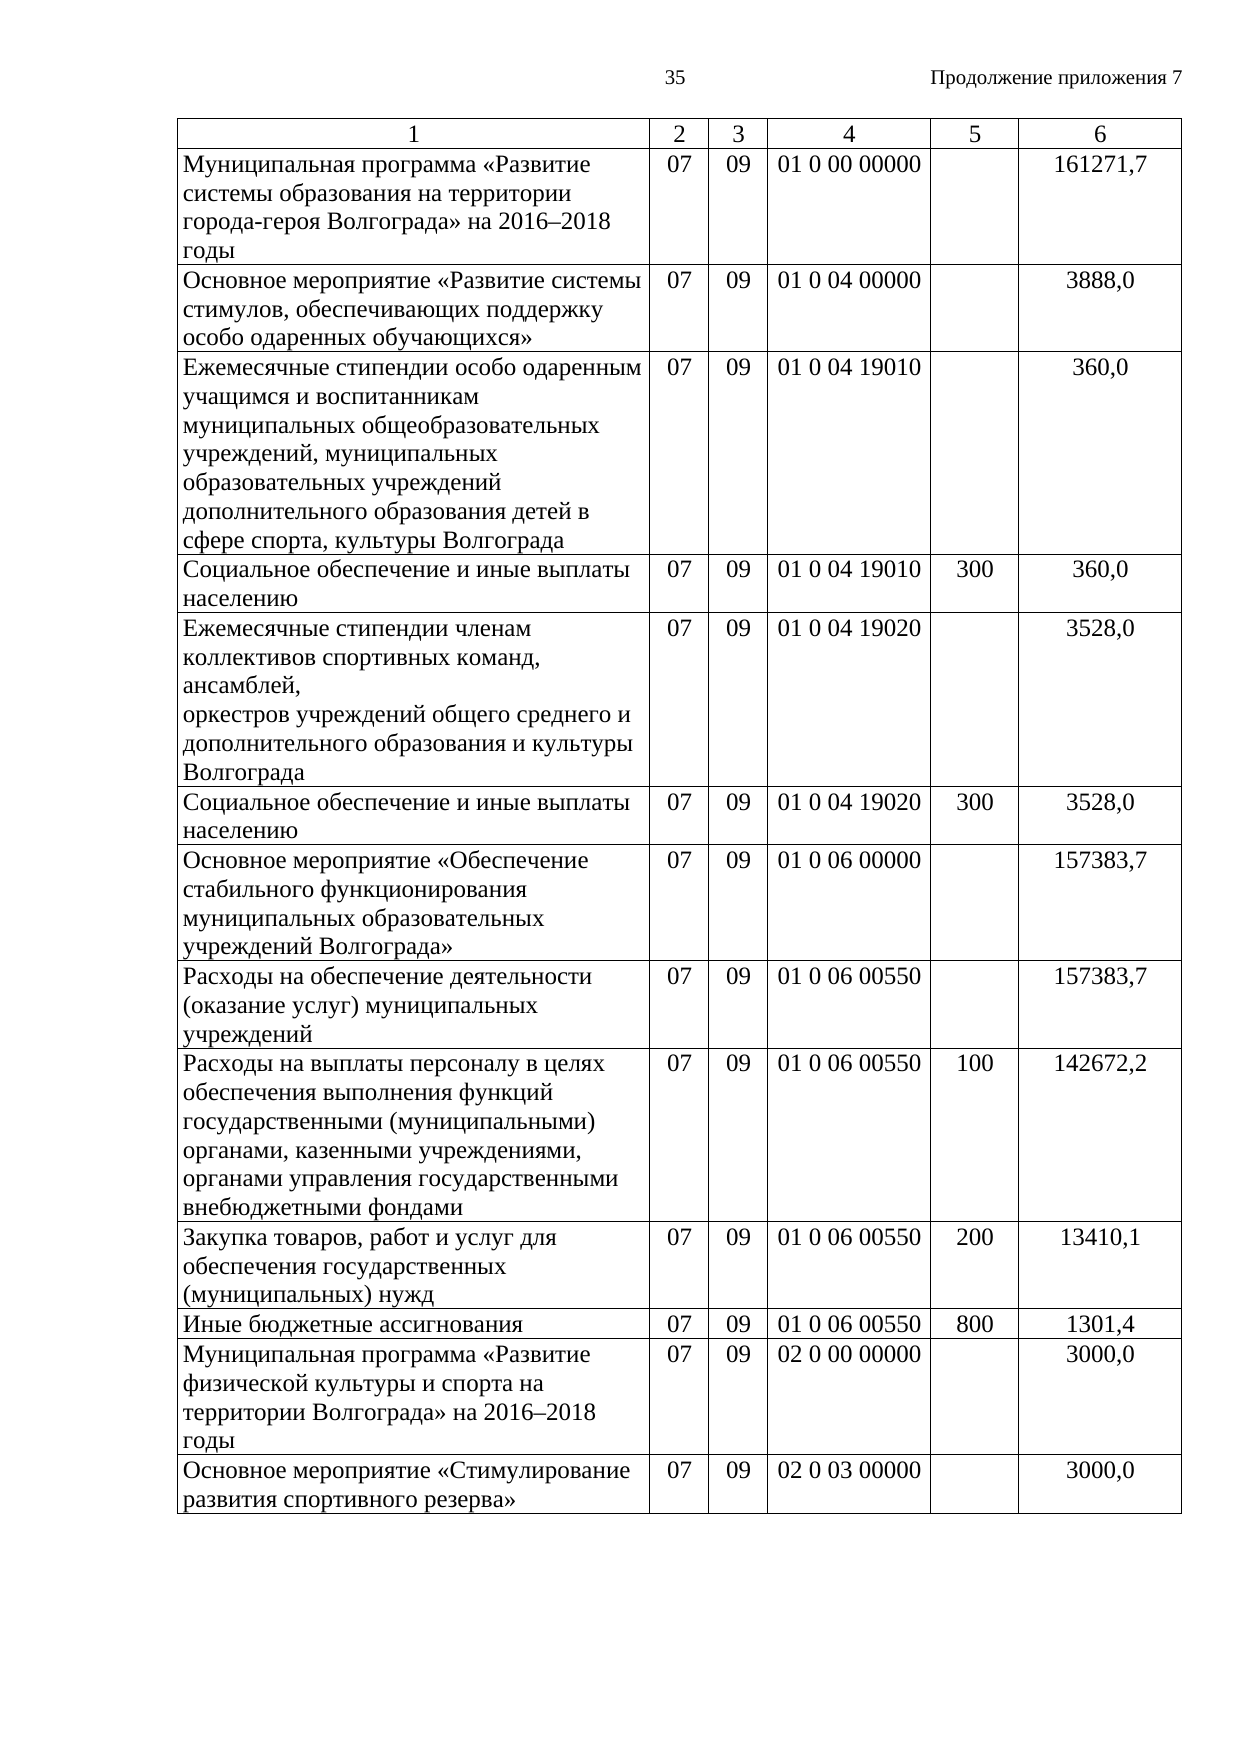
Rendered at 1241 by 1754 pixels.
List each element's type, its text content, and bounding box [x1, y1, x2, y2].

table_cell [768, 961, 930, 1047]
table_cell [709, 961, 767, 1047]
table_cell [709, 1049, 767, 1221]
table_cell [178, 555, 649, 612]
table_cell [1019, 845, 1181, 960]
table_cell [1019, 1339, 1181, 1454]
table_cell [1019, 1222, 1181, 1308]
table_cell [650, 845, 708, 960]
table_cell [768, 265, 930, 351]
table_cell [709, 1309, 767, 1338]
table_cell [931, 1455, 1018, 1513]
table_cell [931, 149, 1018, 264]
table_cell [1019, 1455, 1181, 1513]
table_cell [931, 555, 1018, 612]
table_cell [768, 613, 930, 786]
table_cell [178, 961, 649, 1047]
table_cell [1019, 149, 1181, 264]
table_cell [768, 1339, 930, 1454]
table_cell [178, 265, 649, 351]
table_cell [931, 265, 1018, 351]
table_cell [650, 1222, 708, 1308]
table_header 5 [931, 119, 1018, 148]
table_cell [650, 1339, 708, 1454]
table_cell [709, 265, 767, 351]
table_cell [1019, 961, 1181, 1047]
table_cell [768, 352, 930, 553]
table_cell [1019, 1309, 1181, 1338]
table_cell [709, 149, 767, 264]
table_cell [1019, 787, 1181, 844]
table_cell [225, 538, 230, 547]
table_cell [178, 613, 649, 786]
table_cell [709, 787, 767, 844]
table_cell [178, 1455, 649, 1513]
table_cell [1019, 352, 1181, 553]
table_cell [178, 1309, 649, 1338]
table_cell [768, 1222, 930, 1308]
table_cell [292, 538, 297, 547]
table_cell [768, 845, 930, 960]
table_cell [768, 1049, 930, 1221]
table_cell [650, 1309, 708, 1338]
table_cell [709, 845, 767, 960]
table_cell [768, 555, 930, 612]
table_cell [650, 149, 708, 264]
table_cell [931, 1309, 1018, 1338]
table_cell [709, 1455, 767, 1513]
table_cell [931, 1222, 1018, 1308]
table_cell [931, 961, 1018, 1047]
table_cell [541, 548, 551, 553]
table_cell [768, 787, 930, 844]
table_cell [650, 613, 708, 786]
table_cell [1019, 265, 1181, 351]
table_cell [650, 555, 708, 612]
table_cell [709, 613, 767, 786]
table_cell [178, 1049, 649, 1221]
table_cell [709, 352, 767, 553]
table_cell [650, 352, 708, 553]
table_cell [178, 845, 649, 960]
table_header 2 [650, 119, 708, 148]
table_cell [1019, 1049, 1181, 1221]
table_header 1 [178, 119, 649, 148]
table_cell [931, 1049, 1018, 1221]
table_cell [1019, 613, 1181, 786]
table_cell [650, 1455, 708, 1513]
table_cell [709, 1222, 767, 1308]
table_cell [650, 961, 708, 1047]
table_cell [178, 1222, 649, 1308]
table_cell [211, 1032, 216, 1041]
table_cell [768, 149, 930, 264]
table_header 3 [709, 119, 767, 148]
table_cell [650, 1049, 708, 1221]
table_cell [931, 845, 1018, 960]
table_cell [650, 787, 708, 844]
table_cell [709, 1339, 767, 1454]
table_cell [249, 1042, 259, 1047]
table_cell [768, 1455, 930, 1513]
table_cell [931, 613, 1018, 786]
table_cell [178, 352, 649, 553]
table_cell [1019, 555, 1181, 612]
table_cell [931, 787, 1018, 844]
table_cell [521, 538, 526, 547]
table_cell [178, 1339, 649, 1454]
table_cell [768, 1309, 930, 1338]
table_header 6 [1019, 119, 1181, 148]
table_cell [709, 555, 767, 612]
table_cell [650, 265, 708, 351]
table_header 4 [768, 119, 930, 148]
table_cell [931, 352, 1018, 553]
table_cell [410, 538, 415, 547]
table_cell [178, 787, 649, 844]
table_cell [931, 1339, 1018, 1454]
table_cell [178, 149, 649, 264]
